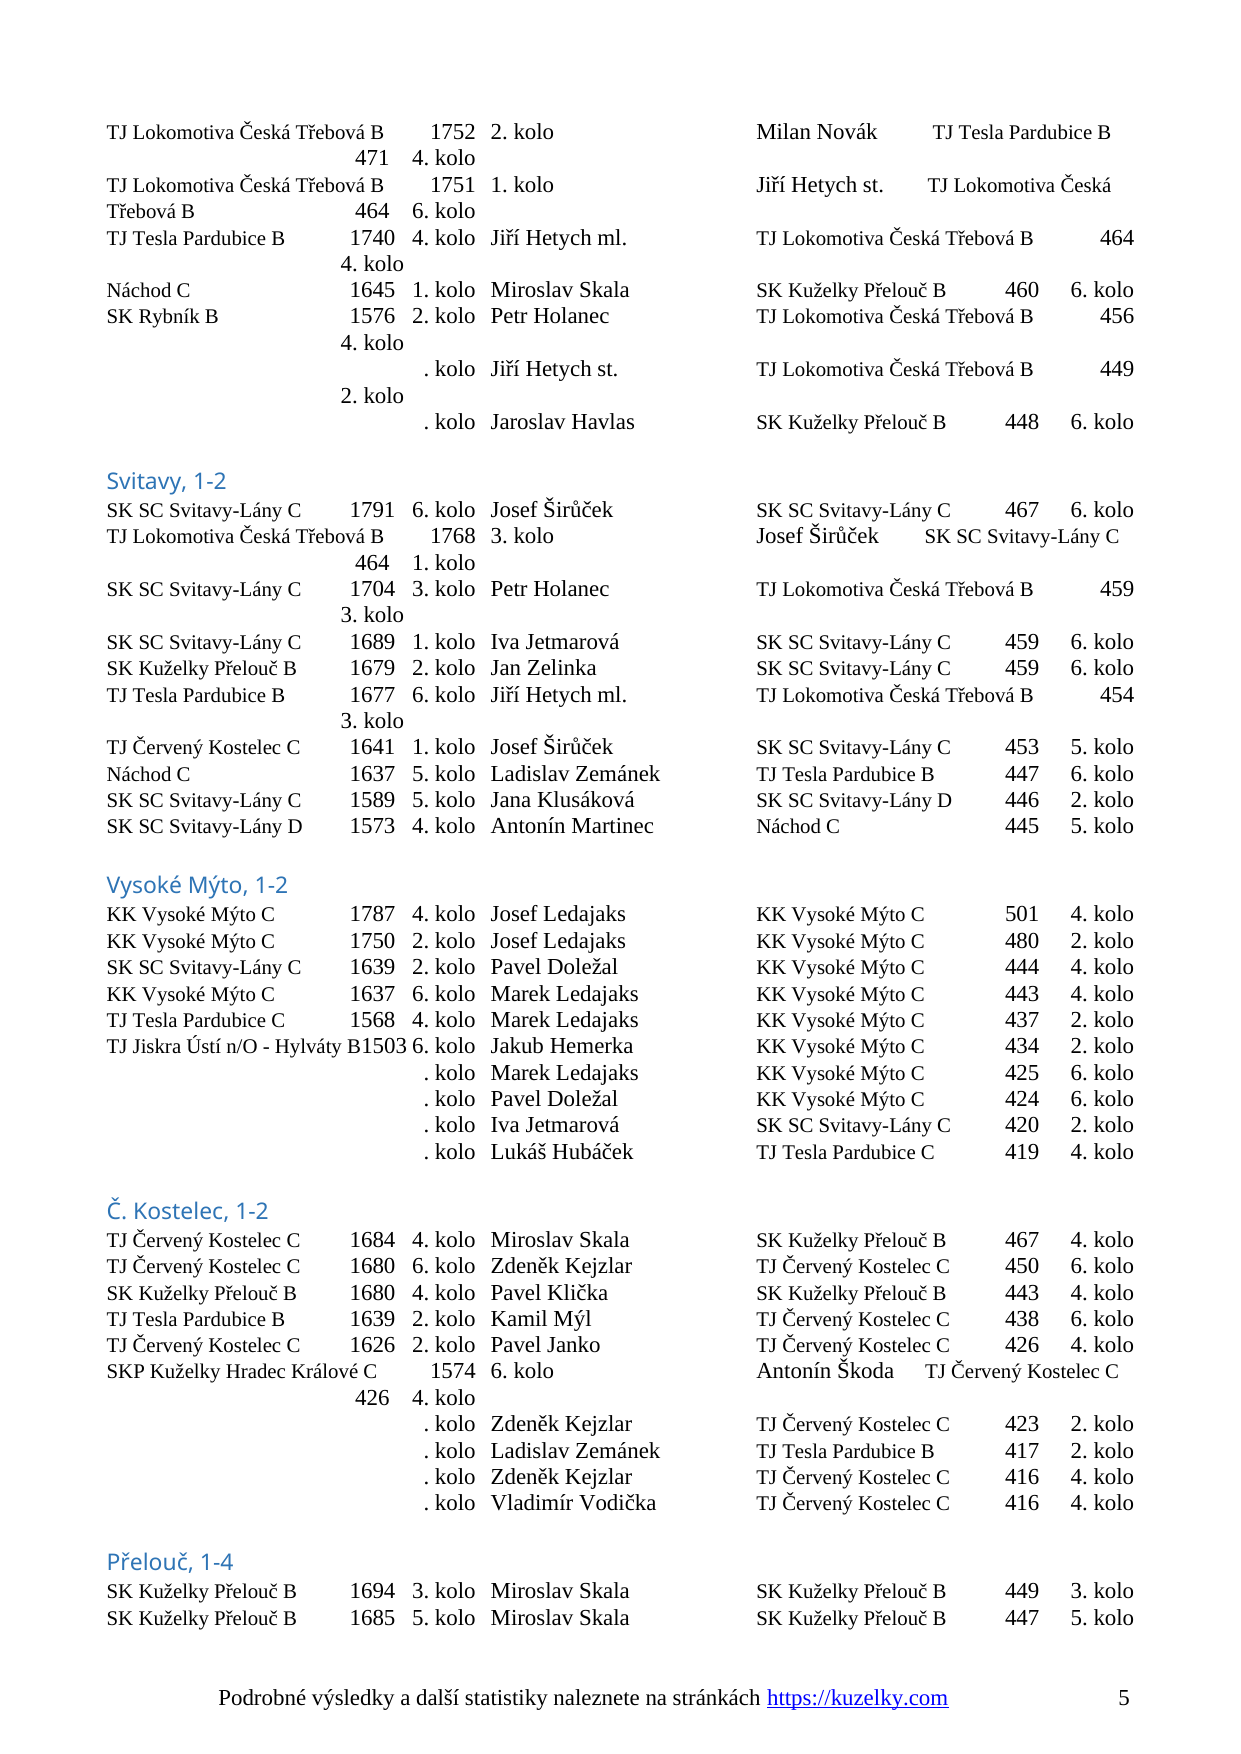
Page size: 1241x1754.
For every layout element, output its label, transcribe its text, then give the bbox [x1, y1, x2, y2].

text TJ Tesla Pardubice B 1639 2. kolo Kamil Mýl TJ Červený Kostelec C 438 6. kolo [106, 1305, 1134, 1331]
text . kolo Iva Jetmarová SK SC Svitavy-Lány C 420 2. kolo [106, 1111, 1134, 1138]
text SK Rybník B 1576 2. kolo Petr Holanec TJ Lokomotiva Česká Třebová B 456 4. kolo [106, 303, 1134, 355]
text . kolo Marek Ledajaks KK Vysoké Mýto C 425 6. kolo [106, 1059, 1134, 1085]
text TJ Červený Kostelec C 1680 6. kolo Zdeněk Kejzlar TJ Červený Kostelec C 450 6. kolo [106, 1252, 1134, 1278]
text SKP Kuželky Hradec Králové C 1574 6. kolo Antonín Škoda TJ Červený Kostelec C 426 4. kolo [106, 1358, 1134, 1410]
text TJ Tesla Pardubice C 1568 4. kolo Marek Ledajaks KK Vysoké Mýto C 437 2. kolo [106, 1006, 1134, 1032]
subtitle Č. Kostelec, 1-2 [106, 1194, 1134, 1226]
subtitle Vysoké Mýto, 1-2 [106, 869, 1134, 901]
text TJ Červený Kostelec C 1641 1. kolo Josef Širůček SK SC Svitavy-Lány C 453 5. kolo [106, 733, 1134, 760]
text TJ Lokomotiva Česká Třebová B 1768 3. kolo Josef Širůček SK SC Svitavy-Lány C 464 1. kolo [106, 522, 1134, 575]
text Náchod C 1637 5. kolo Ladislav Zemánek TJ Tesla Pardubice B 447 6. kolo [106, 760, 1134, 786]
text TJ Červený Kostelec C 1626 2. kolo Pavel Janko TJ Červený Kostelec C 426 4. kolo [106, 1331, 1134, 1358]
text . kolo Jiří Hetych st. TJ Lokomotiva Česká Třebová B 449 2. kolo [106, 355, 1134, 408]
text SK Kuželky Přelouč B 1679 2. kolo Jan Zelinka SK SC Svitavy-Lány C 459 6. kolo [106, 654, 1134, 681]
subtitle Svitavy, 1-2 [106, 465, 1134, 496]
subtitle Přelouč, 1-4 [106, 1546, 1134, 1577]
text . kolo Ladislav Zemánek TJ Tesla Pardubice B 417 2. kolo [106, 1437, 1134, 1463]
text TJ Červený Kostelec C 1684 4. kolo Miroslav Skala SK Kuželky Přelouč B 467 4. kolo [106, 1226, 1134, 1252]
text SK Kuželky Přelouč B 1685 5. kolo Miroslav Skala SK Kuželky Přelouč B 447 5. kolo [106, 1604, 1134, 1630]
text . kolo Pavel Doležal KK Vysoké Mýto C 424 6. kolo [106, 1085, 1134, 1111]
text KK Vysoké Mýto C 1787 4. kolo Josef Ledajaks KK Vysoké Mýto C 501 4. kolo [106, 901, 1134, 927]
text KK Vysoké Mýto C 1750 2. kolo Josef Ledajaks KK Vysoké Mýto C 480 2. kolo [106, 927, 1134, 953]
text SK SC Svitavy-Lány C 1589 5. kolo Jana Klusáková SK SC Svitavy-Lány D 446 2. kolo [106, 786, 1134, 812]
text . kolo Zdeněk Kejzlar TJ Červený Kostelec C 416 4. kolo [106, 1463, 1134, 1489]
text KK Vysoké Mýto C 1637 6. kolo Marek Ledajaks KK Vysoké Mýto C 443 4. kolo [106, 979, 1134, 1006]
text TJ Jiskra Ústí n/O - Hylváty B 1503 6. kolo Jakub Hemerka KK Vysoké Mýto C 434 2. kolo [106, 1032, 1134, 1059]
text SK Kuželky Přelouč B 1680 4. kolo Pavel Klička SK Kuželky Přelouč B 443 4. kolo [106, 1278, 1134, 1305]
text SK SC Svitavy-Lány D 1573 4. kolo Antonín Martinec Náchod C 445 5. kolo [106, 812, 1134, 839]
text . kolo Zdeněk Kejzlar TJ Červený Kostelec C 423 2. kolo [106, 1410, 1134, 1437]
text SK SC Svitavy-Lány C 1689 1. kolo Iva Jetmarová SK SC Svitavy-Lány C 459 6. kolo [106, 628, 1134, 654]
text SK SC Svitavy-Lány C 1704 3. kolo Petr Holanec TJ Lokomotiva Česká Třebová B 459 3. kolo [106, 575, 1134, 628]
text TJ Lokomotiva Česká Třebová B 1752 2. kolo Milan Novák TJ Tesla Pardubice B 471 4. kolo [106, 118, 1134, 171]
text SK SC Svitavy-Lány C 1791 6. kolo Josef Širůček SK SC Svitavy-Lány C 467 6. kolo [106, 496, 1134, 522]
text SK Kuželky Přelouč B 1694 3. kolo Miroslav Skala SK Kuželky Přelouč B 449 3. kolo [106, 1577, 1134, 1604]
text . kolo Lukáš Hubáček TJ Tesla Pardubice C 419 4. kolo [106, 1138, 1134, 1164]
text TJ Lokomotiva Česká Třebová B 1751 1. kolo Jiří Hetych st. TJ Lokomotiva Česká Třebová B 464 6. kolo [106, 171, 1134, 223]
text . kolo Vladimír Vodička TJ Červený Kostelec C 416 4. kolo [106, 1489, 1134, 1516]
text TJ Tesla Pardubice B 1677 6. kolo Jiří Hetych ml. TJ Lokomotiva Česká Třebová B 454 3. kolo [106, 681, 1134, 733]
text Náchod C 1645 1. kolo Miroslav Skala SK Kuželky Přelouč B 460 6. kolo [106, 276, 1134, 303]
text SK SC Svitavy-Lány C 1639 2. kolo Pavel Doležal KK Vysoké Mýto C 444 4. kolo [106, 953, 1134, 979]
text . kolo Jaroslav Havlas SK Kuželky Přelouč B 448 6. kolo [106, 408, 1134, 434]
text TJ Tesla Pardubice B 1740 4. kolo Jiří Hetych ml. TJ Lokomotiva Česká Třebová B 464 4. kolo [106, 223, 1134, 276]
